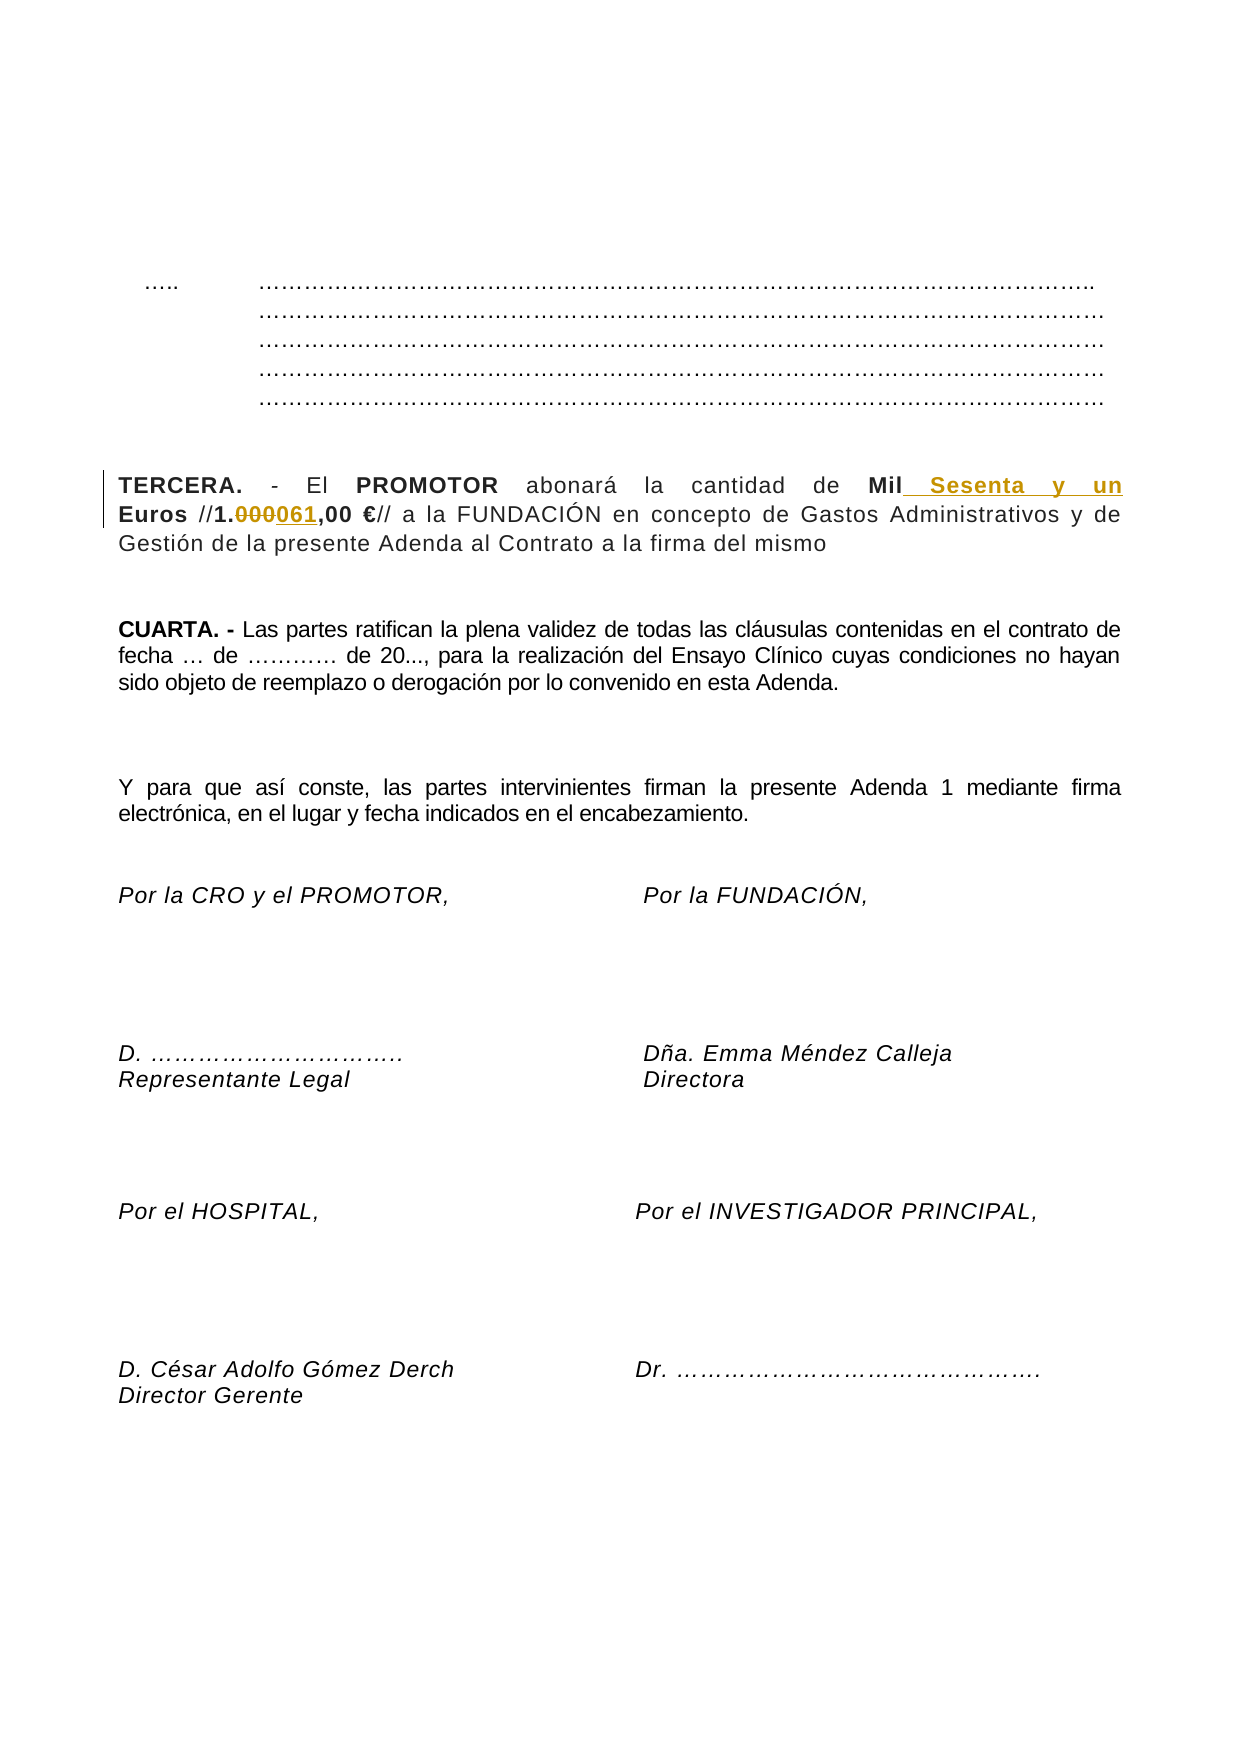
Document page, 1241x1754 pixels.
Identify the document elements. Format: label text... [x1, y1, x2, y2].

text Representante Legal Directora [118, 1066, 1122, 1093]
text ….. ……………………………………………………………………………………………….. ………………………………………………………………………………………………………………………………………………………………………………………………………………………………………………………………………………………………………………………………………………………………………………………………………… [143, 266, 1122, 412]
text D. ………………………….. Dña. Emma Méndez Calleja [118, 1040, 1122, 1066]
text TERCERA. - El PROMOTOR abonará la cantidad de Mil Euros //1.,00 €// a la FUNDACIÓN en concepto de Gastos Administrativos y de Gestión de la presente Adenda al Contrato a la firma del mismo [118, 470, 1122, 501]
text Director Gerente [118, 1382, 1117, 1409]
text D. César Adolfo Gómez Derch Dr. ………………………………………. [118, 1356, 1117, 1382]
text Por la CRO y el PROMOTOR, Por la FUNDACIÓN, [118, 882, 1122, 908]
text CUARTA. - Las partes ratifican la plena validez de todas las cláusulas contenidas en el contrato de fecha … de ………… de 20..., para la realización del Ensayo Clínico cuyas condiciones no hayan sido objeto de reemplazo o derogación por lo convenido en esta Adenda. [118, 616, 1122, 695]
text Y para que así conste, las partes intervinientes firman la presente Adenda 1 mediante firma electrónica, en el lugar y fecha indicados en el encabezamiento. [118, 774, 1122, 827]
text TERCERA. - El PROMOTOR abonará la cantidad de Mil Euros //1.,00 €// a la FUNDACIÓN en concepto de Gastos Administrativos y de Gestión de la presente Adenda al Contrato a la firma del mismo [118, 527, 1122, 557]
text Por el HOSPITAL, Por el INVESTIGADOR PRINCIPAL, [118, 1198, 1117, 1224]
